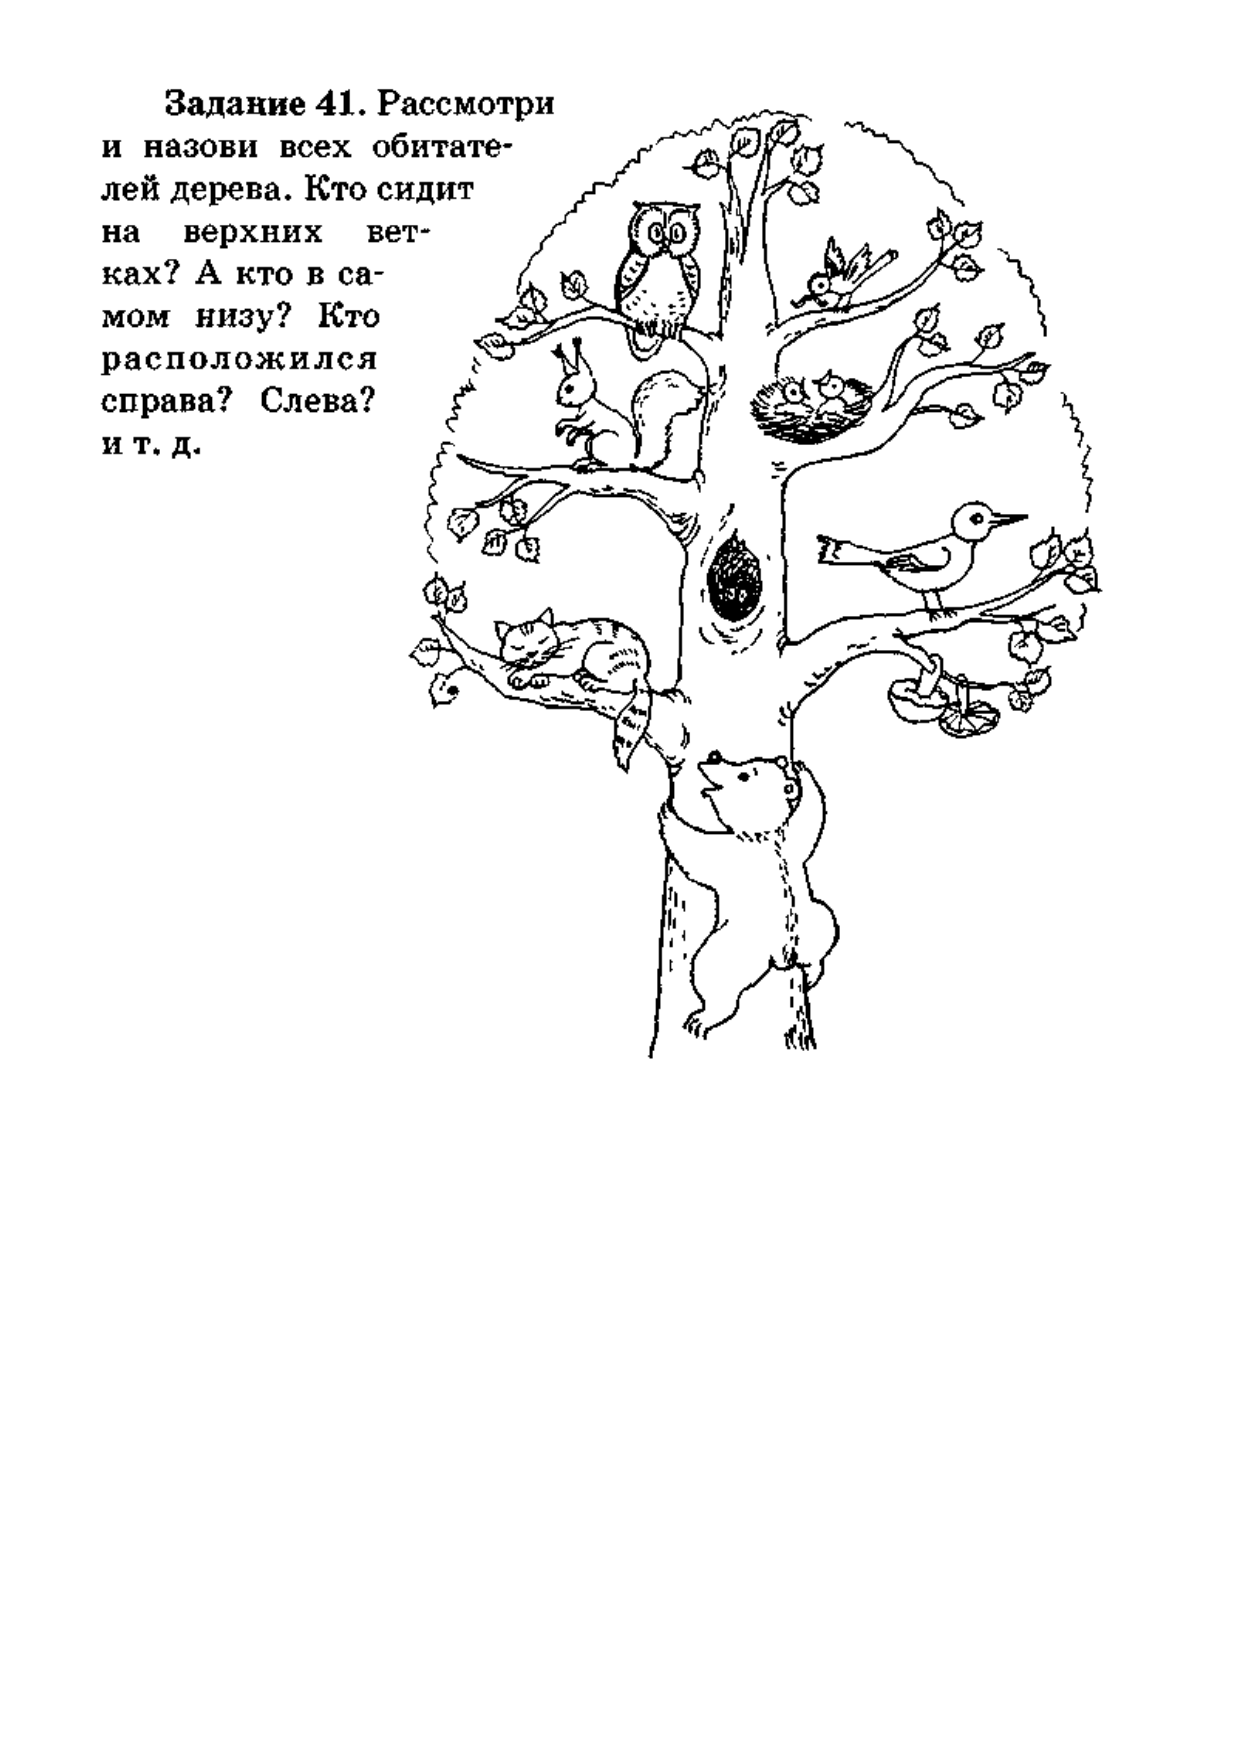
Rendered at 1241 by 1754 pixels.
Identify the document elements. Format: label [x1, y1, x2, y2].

picture [75, 75, 1166, 1068]
